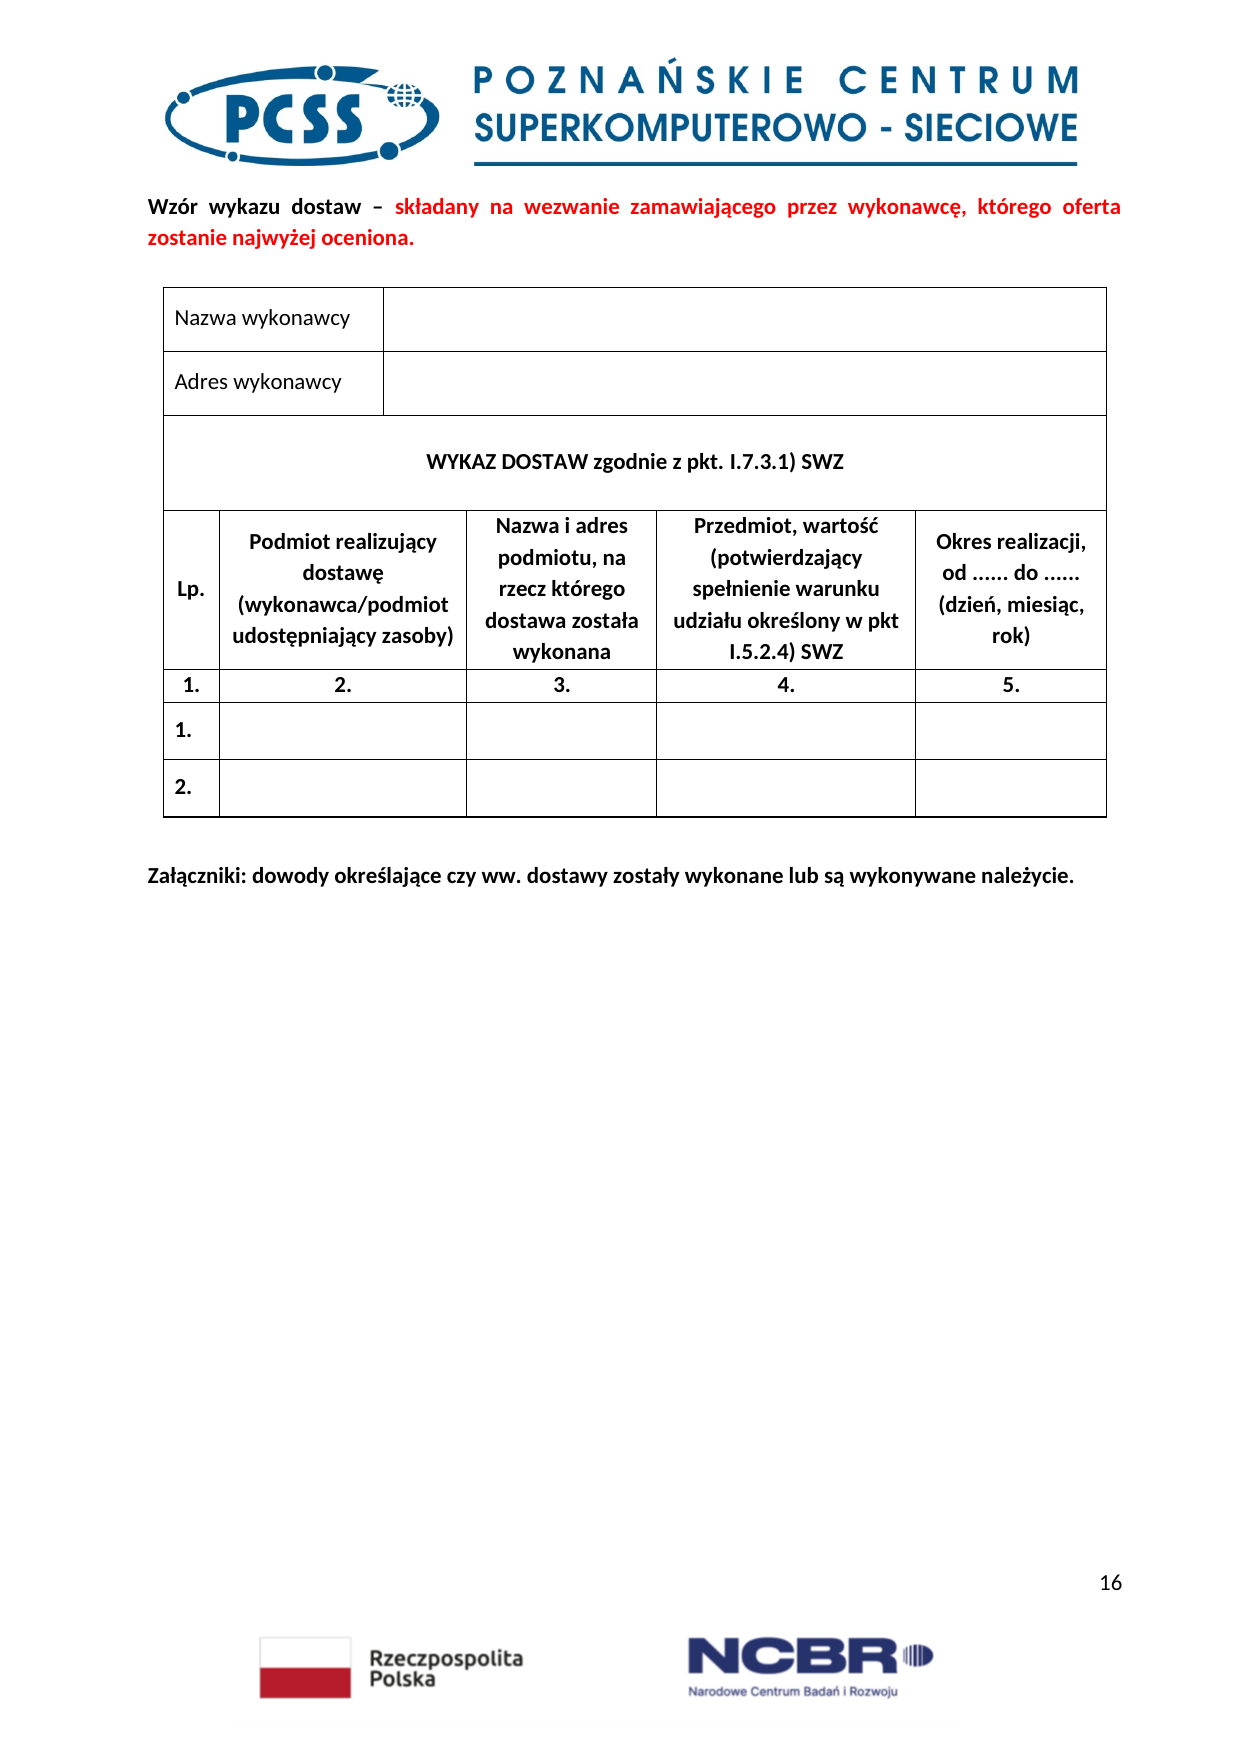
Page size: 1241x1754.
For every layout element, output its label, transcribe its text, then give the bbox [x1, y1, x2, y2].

table_cell [467, 760, 656, 816]
table_cell 1. [164, 703, 219, 759]
table_cell [384, 352, 1106, 414]
table_cell 1. [164, 670, 219, 702]
table_cell [916, 760, 1106, 816]
table_cell Lp. [164, 511, 219, 669]
table_cell Nazwa i adres podmiotu, na rzecz którego dostawa została wykonana [467, 511, 656, 669]
table_cell WYKAZ DOSTAW zgodnie z pkt. I.7.3.1) SWZ [164, 416, 1106, 510]
table_cell Przedmiot, wartość (potwierdzający spełnienie warunku udziału określony w pkt I.5.2.4) SWZ [657, 511, 915, 669]
table_cell Okres realizacji, od ...... do ...... (dzień, miesiąc, rok) [916, 511, 1106, 669]
table_cell [467, 703, 656, 759]
table_cell [657, 703, 915, 759]
table_cell 2. [164, 760, 219, 816]
table_header [384, 288, 1106, 351]
table_cell [657, 760, 915, 816]
table_cell 3. [467, 670, 656, 702]
table_cell 4. [657, 670, 915, 702]
table_cell [220, 703, 466, 759]
text Załączniki: dowody określające czy ww. dostawy zostały wykonane lub są wykonywane należycie. [148, 862, 1122, 889]
table_cell Adres wykonawcy [164, 352, 383, 414]
table_cell Podmiot realizujący dostawę (wykonawca/podmiot udostępniający zasoby) [220, 511, 466, 669]
table_cell [916, 703, 1106, 759]
table_header Nazwa wykonawcy [164, 288, 383, 351]
picture [232, 1609, 963, 1728]
table_cell 5. [916, 670, 1106, 702]
picture [57, 0, 1184, 166]
table_cell [220, 760, 466, 816]
table_cell 2. [220, 670, 466, 702]
text Wzór wykazu dostaw – składany na wezwanie zamawiającego przez wykonawcę, którego oferta zostanie najwyżej oceniona. [148, 192, 1122, 252]
